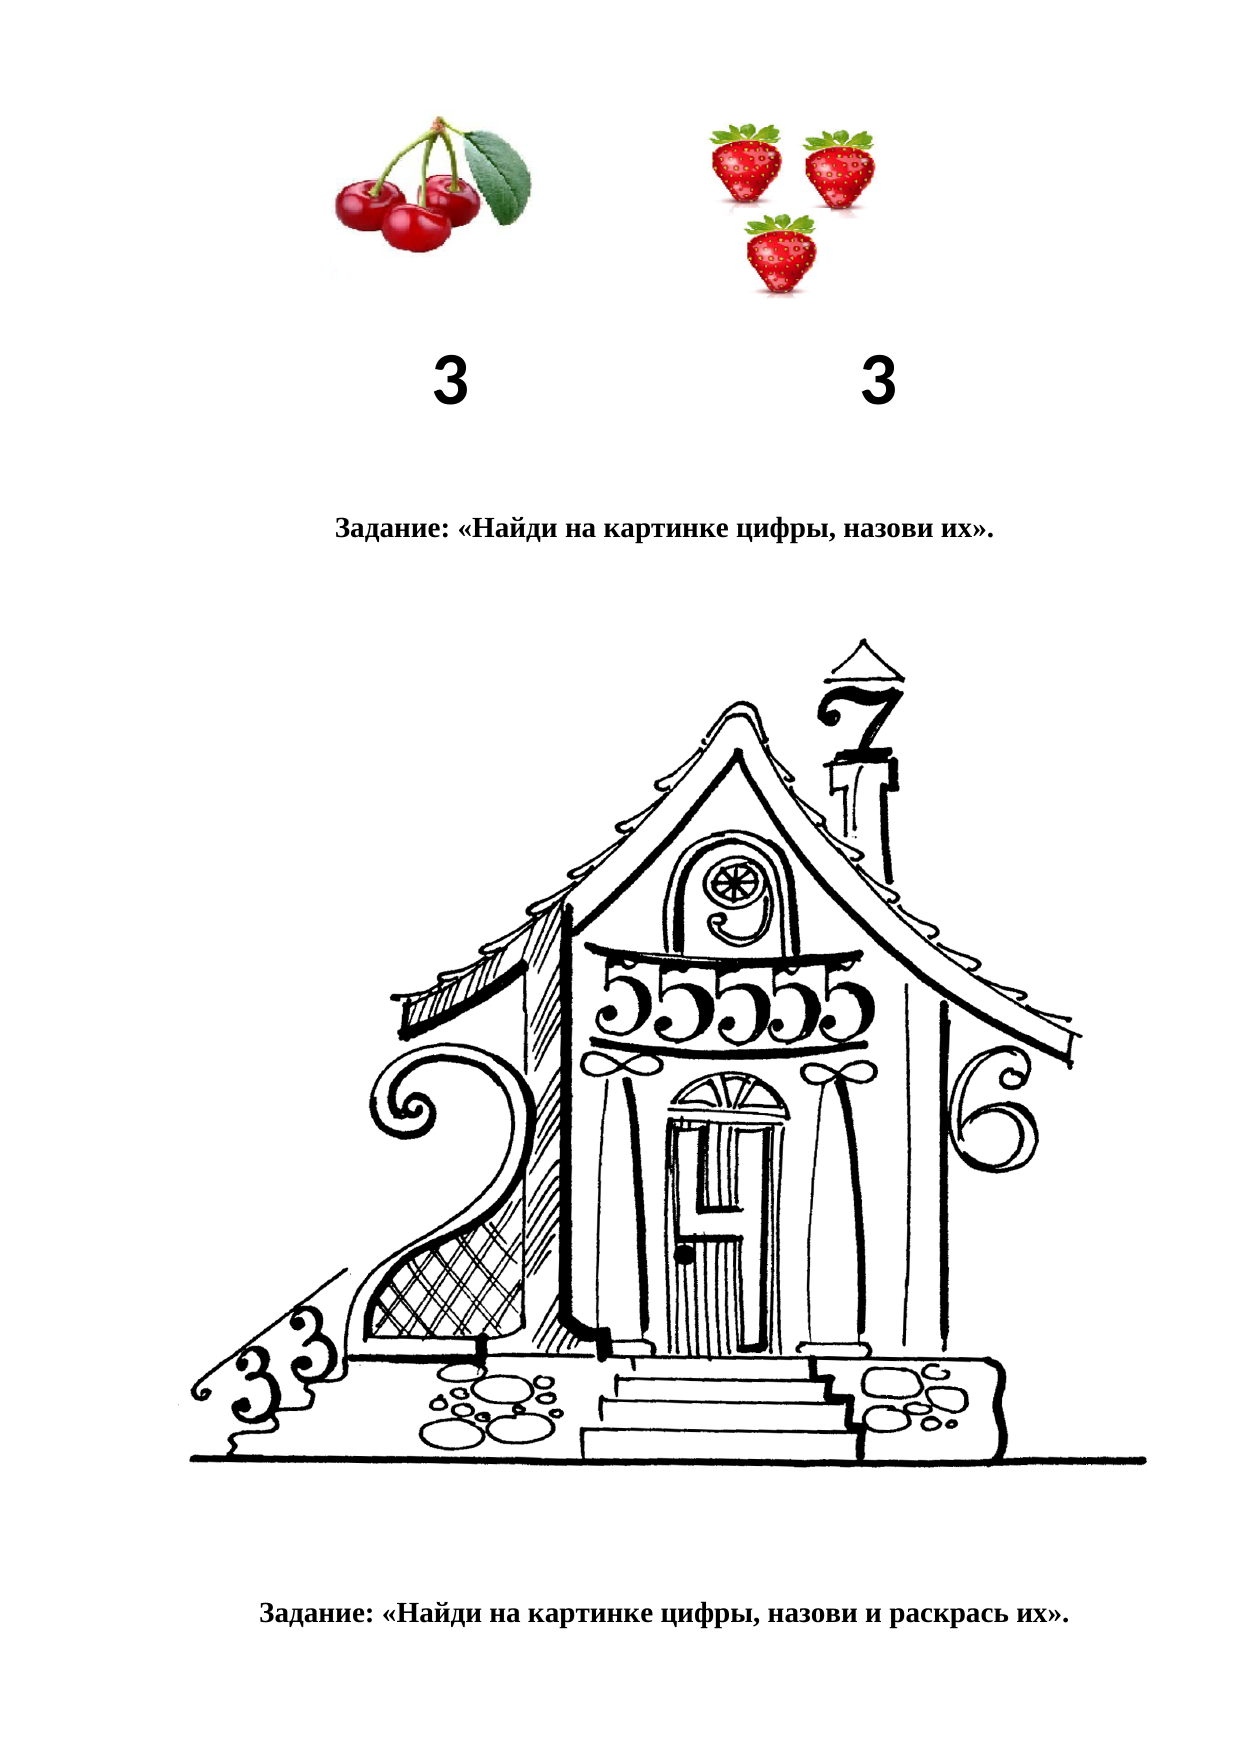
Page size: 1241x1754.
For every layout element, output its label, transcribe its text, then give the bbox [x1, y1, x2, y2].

text Задание: «Найди на картинке цифры, назови и раскрась их». [177, 1595, 1152, 1629]
picture [177, 623, 1152, 1472]
text 3 3 [177, 332, 1152, 423]
picture [319, 103, 1009, 307]
text Задание: «Найди на картинке цифры, назови их». [177, 511, 1152, 544]
